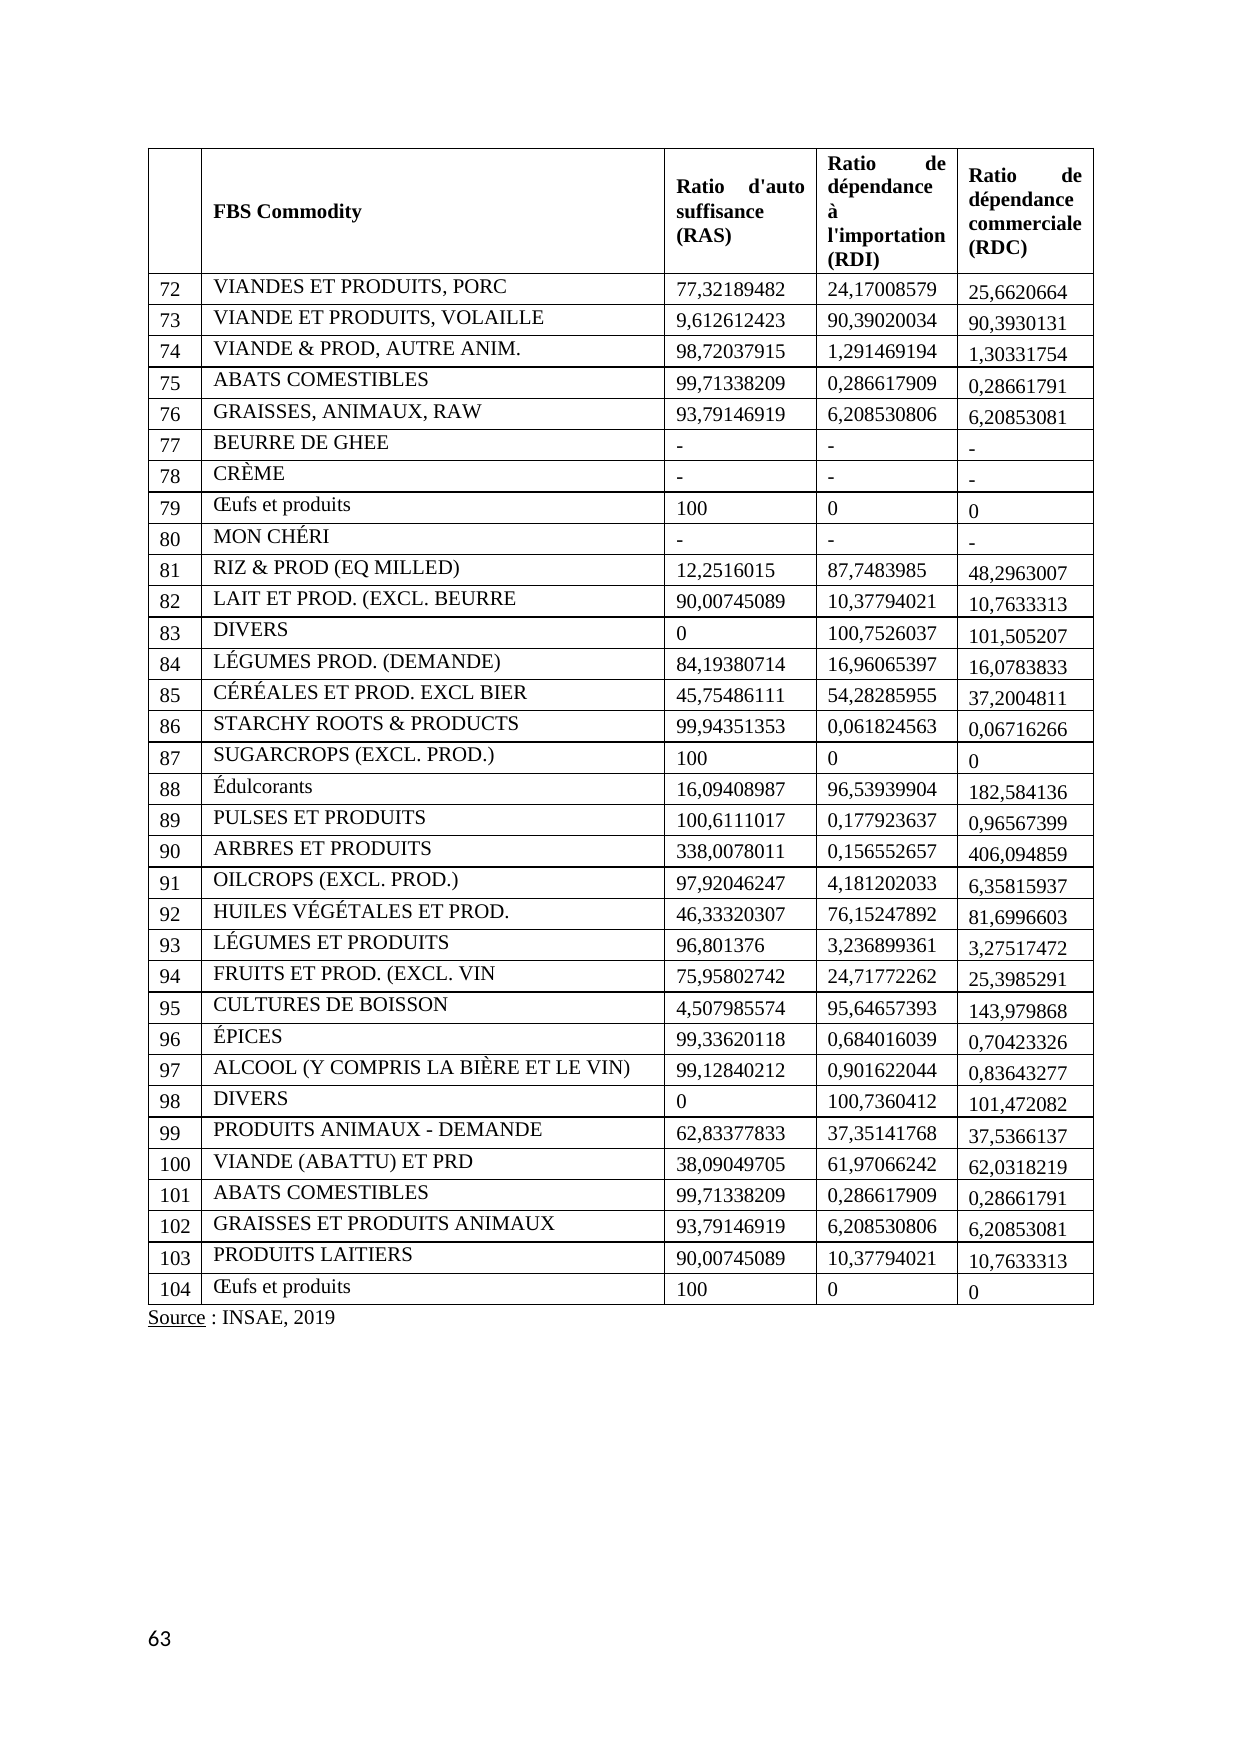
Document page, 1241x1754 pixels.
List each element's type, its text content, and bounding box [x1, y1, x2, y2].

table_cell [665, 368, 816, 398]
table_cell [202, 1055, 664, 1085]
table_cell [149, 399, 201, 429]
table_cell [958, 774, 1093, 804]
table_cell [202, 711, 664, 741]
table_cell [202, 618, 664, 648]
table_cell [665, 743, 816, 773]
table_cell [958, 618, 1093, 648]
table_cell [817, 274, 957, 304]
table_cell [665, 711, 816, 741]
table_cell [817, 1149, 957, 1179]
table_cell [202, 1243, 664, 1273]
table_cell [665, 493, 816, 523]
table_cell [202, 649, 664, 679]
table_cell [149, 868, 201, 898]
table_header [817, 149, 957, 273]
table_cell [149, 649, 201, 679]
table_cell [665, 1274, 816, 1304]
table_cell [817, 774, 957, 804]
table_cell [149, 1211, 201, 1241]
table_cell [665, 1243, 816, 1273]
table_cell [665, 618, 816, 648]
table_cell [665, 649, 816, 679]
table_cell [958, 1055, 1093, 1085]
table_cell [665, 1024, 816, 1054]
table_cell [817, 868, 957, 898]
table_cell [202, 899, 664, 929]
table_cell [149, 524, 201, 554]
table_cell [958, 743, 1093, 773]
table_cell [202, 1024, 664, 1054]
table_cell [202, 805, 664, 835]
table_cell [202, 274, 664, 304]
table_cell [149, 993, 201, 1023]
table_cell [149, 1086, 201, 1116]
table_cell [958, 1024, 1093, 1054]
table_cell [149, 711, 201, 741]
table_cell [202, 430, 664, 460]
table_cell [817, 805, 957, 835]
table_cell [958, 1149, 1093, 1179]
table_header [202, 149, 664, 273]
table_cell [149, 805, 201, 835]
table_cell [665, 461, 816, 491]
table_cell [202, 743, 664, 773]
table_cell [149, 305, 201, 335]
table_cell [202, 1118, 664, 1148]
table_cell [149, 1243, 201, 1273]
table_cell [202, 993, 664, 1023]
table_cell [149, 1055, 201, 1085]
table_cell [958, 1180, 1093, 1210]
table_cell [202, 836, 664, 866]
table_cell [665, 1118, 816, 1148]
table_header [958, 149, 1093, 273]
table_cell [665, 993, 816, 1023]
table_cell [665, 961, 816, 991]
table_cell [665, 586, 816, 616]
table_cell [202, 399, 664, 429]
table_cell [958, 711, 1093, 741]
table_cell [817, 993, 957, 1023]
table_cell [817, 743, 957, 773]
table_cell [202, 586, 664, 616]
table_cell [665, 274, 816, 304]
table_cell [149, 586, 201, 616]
text Source : INSAE, 2019 [148, 1305, 1093, 1329]
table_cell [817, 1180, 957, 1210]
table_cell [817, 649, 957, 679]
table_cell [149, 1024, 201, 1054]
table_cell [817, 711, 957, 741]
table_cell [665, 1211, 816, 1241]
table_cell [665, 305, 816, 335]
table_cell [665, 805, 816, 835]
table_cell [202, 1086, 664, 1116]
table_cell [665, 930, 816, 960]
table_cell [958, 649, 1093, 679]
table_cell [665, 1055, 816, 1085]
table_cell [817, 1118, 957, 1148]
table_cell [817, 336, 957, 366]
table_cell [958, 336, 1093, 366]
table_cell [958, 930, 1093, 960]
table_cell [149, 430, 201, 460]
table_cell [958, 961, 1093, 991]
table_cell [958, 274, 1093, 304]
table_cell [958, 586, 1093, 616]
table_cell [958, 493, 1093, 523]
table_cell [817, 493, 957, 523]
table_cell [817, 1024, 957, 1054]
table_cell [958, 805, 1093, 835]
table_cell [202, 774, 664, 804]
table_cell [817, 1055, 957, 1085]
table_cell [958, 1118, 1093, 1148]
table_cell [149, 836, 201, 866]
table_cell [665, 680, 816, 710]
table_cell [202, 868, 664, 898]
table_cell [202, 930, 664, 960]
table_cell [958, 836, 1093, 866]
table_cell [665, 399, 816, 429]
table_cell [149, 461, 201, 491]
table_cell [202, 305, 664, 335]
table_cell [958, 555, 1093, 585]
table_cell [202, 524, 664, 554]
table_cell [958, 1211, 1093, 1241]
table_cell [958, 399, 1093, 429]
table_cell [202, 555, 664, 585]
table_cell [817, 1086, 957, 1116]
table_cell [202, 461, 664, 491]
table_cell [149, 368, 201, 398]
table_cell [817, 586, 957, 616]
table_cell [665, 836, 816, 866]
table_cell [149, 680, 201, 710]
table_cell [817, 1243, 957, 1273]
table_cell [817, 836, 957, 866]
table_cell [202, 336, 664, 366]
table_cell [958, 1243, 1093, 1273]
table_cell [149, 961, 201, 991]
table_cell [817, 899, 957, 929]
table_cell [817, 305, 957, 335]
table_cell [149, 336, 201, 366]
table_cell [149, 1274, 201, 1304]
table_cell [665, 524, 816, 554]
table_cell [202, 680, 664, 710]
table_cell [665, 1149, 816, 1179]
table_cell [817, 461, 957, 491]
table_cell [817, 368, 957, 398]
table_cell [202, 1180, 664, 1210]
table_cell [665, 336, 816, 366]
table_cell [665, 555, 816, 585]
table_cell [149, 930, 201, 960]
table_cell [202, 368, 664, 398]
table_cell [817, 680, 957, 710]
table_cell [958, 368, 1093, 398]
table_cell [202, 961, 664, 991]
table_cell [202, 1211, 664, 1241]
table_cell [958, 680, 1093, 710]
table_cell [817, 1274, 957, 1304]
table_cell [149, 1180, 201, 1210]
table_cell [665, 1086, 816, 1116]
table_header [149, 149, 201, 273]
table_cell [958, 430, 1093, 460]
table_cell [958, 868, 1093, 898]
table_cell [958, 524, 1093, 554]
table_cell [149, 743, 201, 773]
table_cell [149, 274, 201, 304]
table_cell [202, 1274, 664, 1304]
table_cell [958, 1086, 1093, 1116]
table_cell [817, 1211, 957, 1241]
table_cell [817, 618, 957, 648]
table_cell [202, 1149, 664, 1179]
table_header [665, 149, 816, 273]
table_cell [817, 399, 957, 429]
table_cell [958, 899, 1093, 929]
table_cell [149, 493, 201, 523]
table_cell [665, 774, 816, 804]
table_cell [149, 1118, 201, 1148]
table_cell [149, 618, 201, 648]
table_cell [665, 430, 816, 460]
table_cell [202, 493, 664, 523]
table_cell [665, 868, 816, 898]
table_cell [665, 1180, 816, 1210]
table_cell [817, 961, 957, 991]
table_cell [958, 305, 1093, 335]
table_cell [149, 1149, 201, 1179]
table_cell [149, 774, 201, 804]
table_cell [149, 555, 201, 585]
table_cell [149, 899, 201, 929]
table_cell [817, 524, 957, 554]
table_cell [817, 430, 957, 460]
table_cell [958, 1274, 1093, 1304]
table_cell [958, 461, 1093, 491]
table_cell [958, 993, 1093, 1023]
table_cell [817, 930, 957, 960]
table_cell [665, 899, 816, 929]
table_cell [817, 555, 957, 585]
